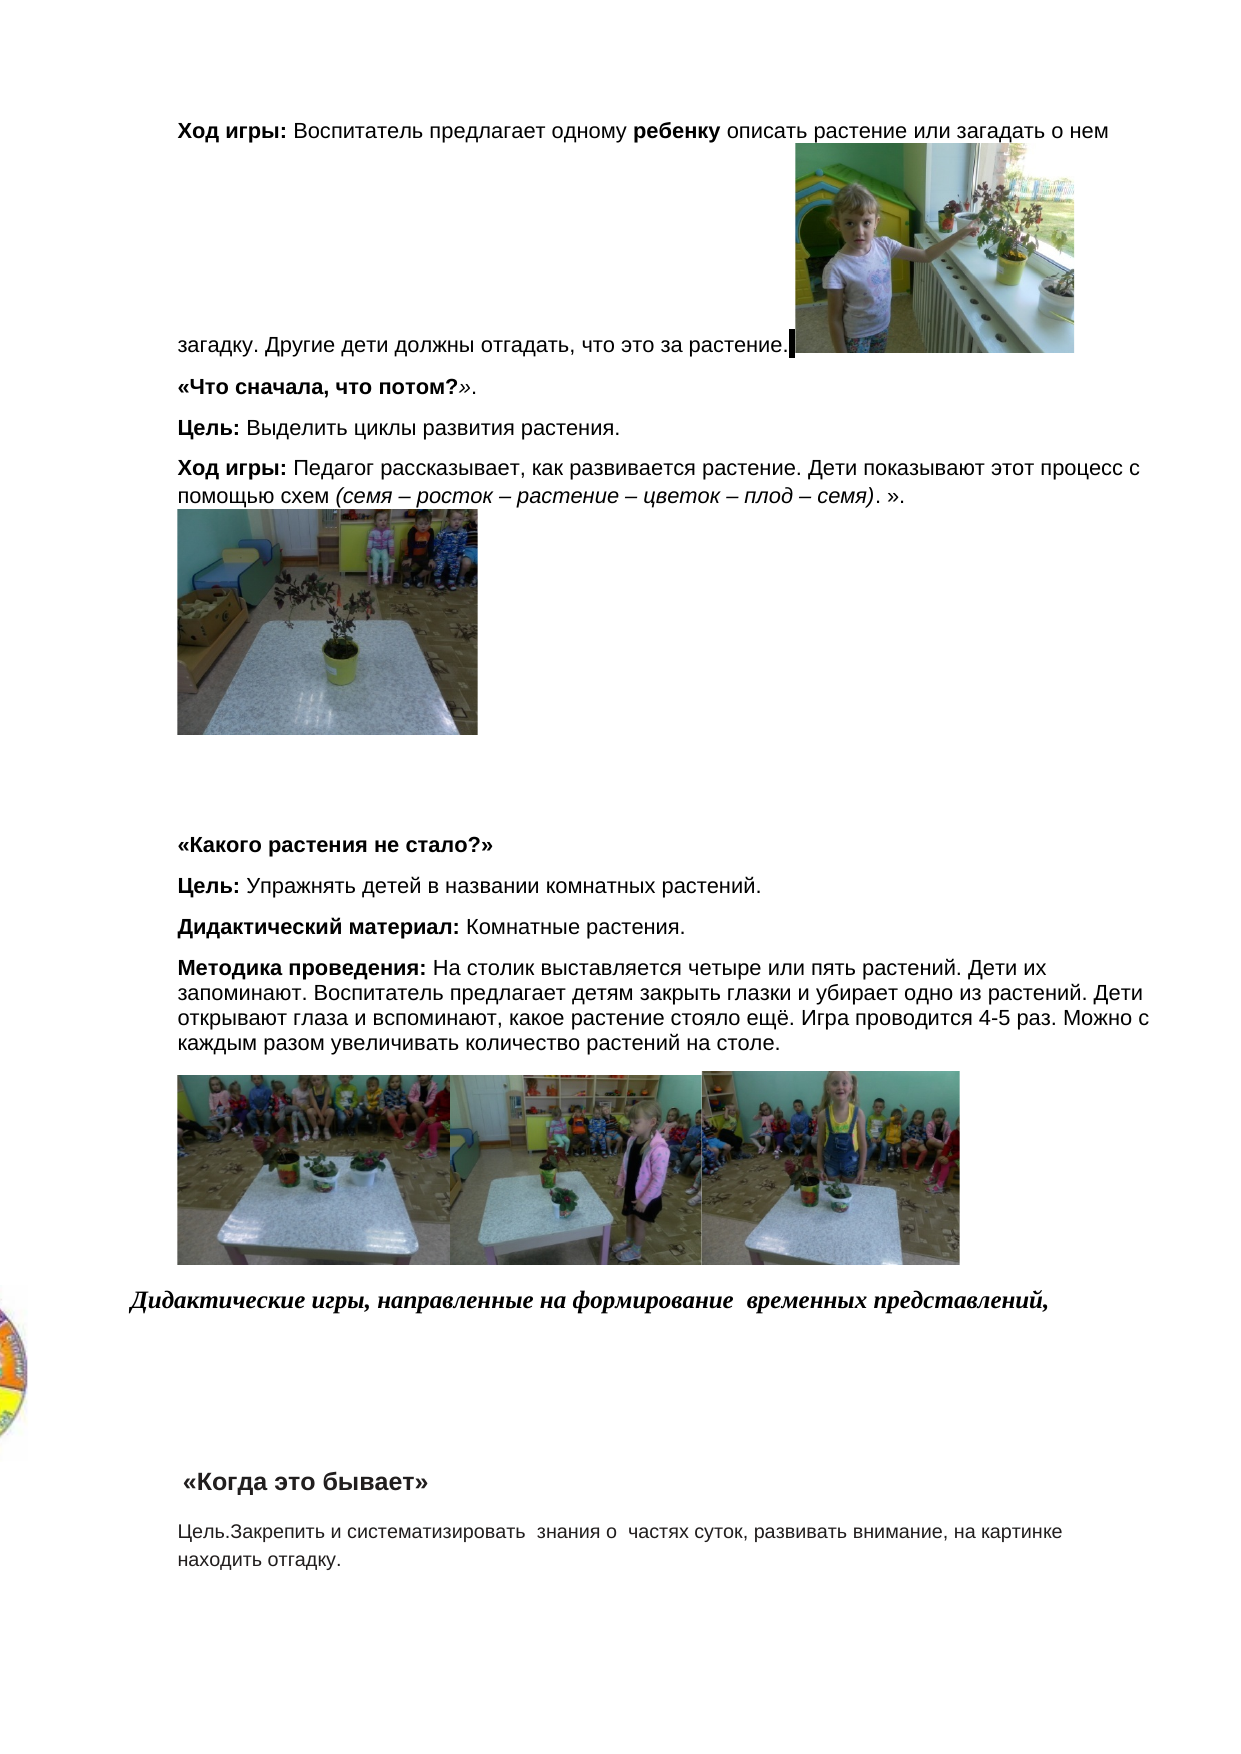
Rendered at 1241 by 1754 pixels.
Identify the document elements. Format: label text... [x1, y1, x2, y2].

picture [177, 509, 478, 735]
text Цель: Упражнять детей в названии комнатных растений. [177, 873, 1152, 898]
text Ход игры: Педагог рассказывает, как развивается растение. Дети показывают этот процесс с помощью схем (семя – росток – растение – цветок – плод – семя). ». [177, 455, 1152, 735]
picture [795, 143, 1075, 353]
table_header Дидактические игры, направленные на формирование временных представлений, [126, 1280, 1240, 1467]
text «Что сначала, что потом?». [177, 374, 1152, 399]
text «Какого растения не стало?» [177, 832, 1152, 857]
text Дидактический материал: Комнатные растения. [177, 914, 1152, 939]
text Цель.Закрепить и систематизировать знания о частях суток, развивать внимание, на картинке находить отгадку. [177, 1514, 1152, 1571]
text Цель: Выделить циклы развития растения. [177, 414, 1152, 440]
picture [177, 1071, 960, 1265]
picture [0, 1285, 29, 1462]
table_header [0, 1280, 126, 1467]
text «Когда это бывает» [177, 1467, 1152, 1495]
text Методика проведения: На столик выставляется четыре или пять растений. Дети их запоминают. Воспитатель предлагает детям закрыть глазки и убирает одно из растений. Дети открывают глаза и вспоминают, какое растение стояло ещё. Игра проводится 4-5 раз. Можно с каждым разом увеличивать количество растений на столе. [177, 955, 1152, 1056]
